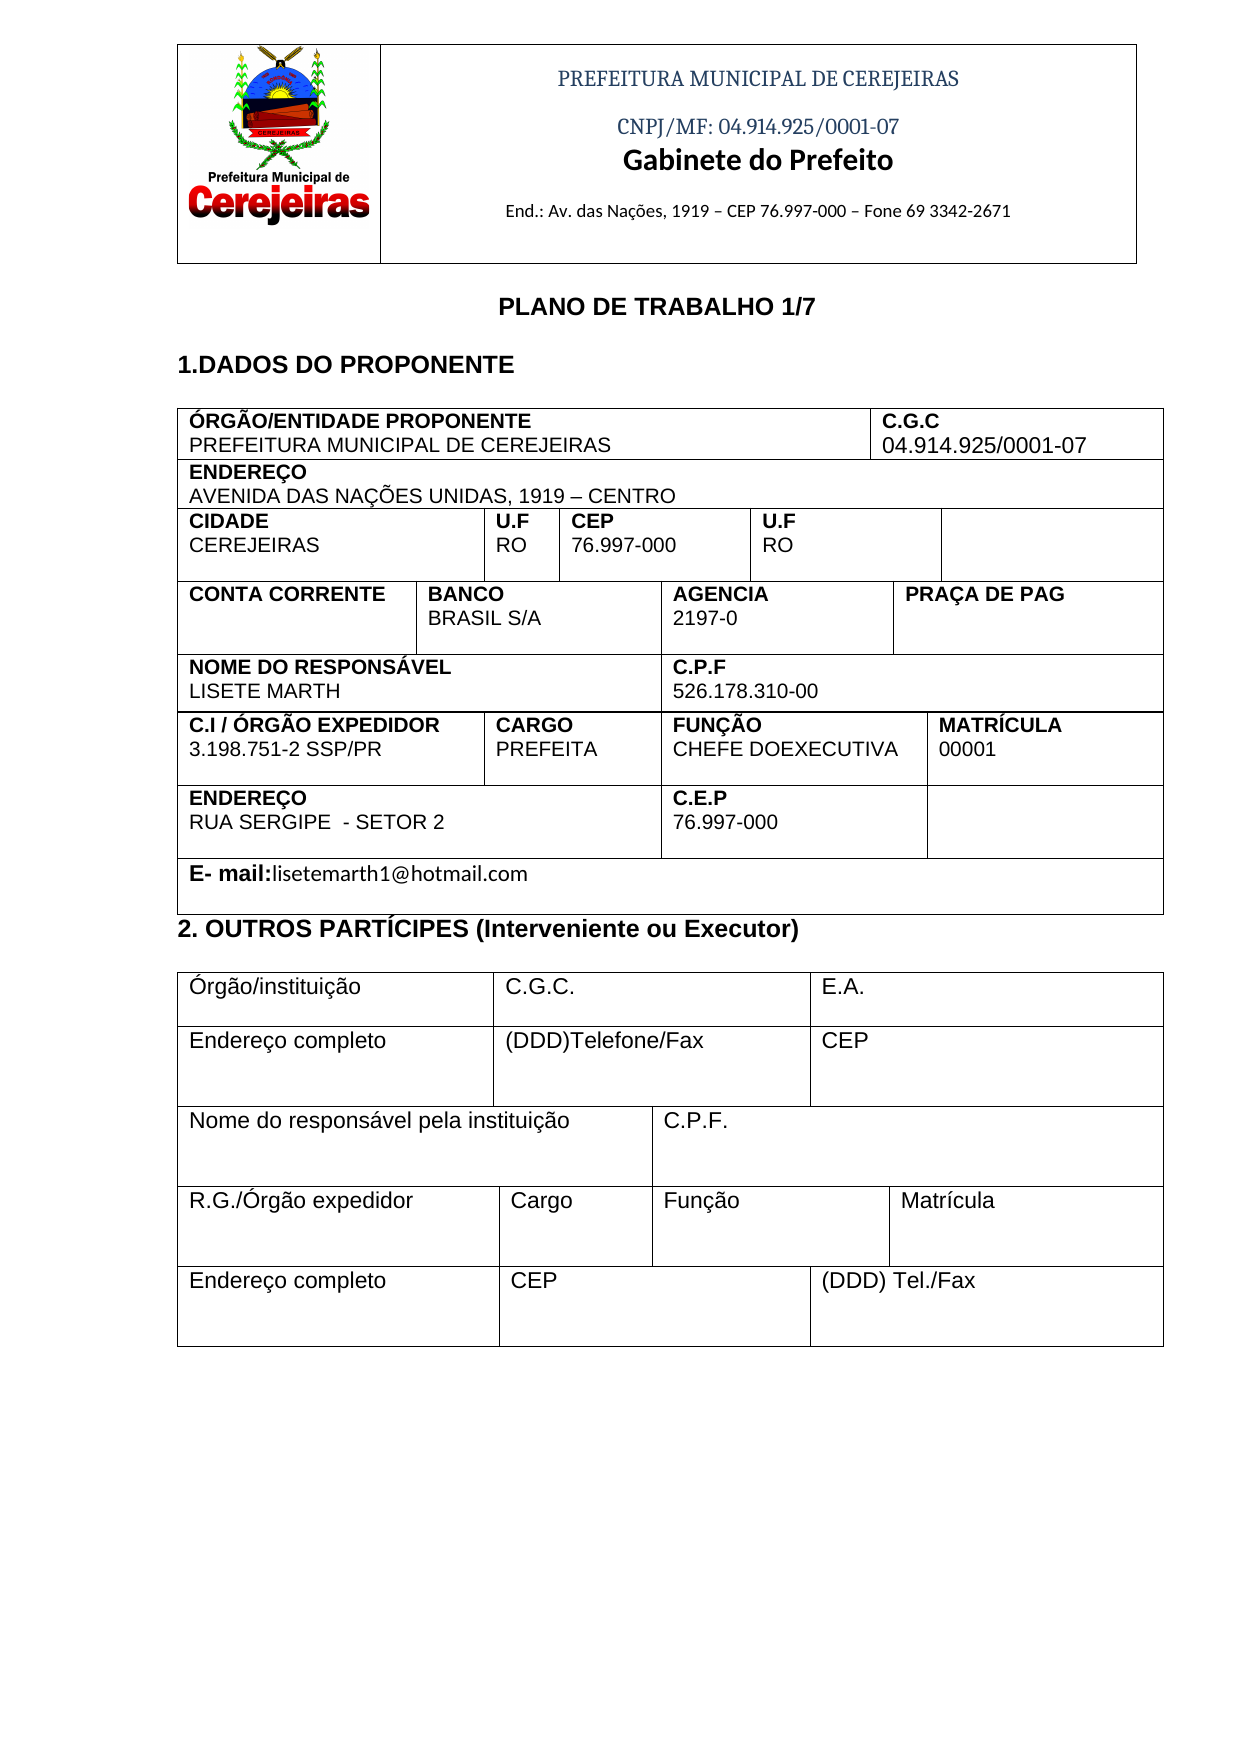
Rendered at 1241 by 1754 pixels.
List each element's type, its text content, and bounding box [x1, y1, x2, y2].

table_cell CEP 76.997-000 [560, 509, 750, 581]
table_cell CEP [500, 1267, 810, 1346]
table_cell ENDEREÇO RUA SERGIPE - SETOR 2 [178, 786, 661, 858]
table_cell R.G./Órgão expedidor [178, 1187, 499, 1266]
table_cell Nome do responsável pela instituição [178, 1107, 652, 1186]
table_cell C.P.F. [653, 1107, 1163, 1186]
table_cell Endereço completo [178, 1267, 499, 1346]
table_cell U.F RO [485, 509, 559, 581]
table_cell PRAÇA DE PAG [894, 582, 1163, 653]
table_cell Matrícula [890, 1187, 1163, 1266]
text 1.DADOS DO PROPONENTE [177, 350, 1137, 379]
text PLANO DE TRABALHO 1/7 [177, 292, 1137, 321]
table_cell [928, 786, 1163, 858]
table_cell CONTA CORRENTE [178, 582, 416, 653]
table_cell CIDADE CEREJEIRAS [178, 509, 484, 581]
table_cell C.P.F 526.178.310-00 [662, 655, 1163, 711]
table_cell AGENCIA 2197-0 [662, 582, 893, 653]
table_cell C.I / ÓRGÃO EXPEDIDOR 3.198.751-2 SSP/PR [178, 713, 484, 785]
table_cell Cargo [500, 1187, 652, 1266]
table_cell (DDD)Telefone/Fax [494, 1027, 810, 1106]
table_cell [942, 509, 1163, 581]
table_cell C.E.P 76.997-000 [662, 786, 927, 858]
table_header C.G.C 04.914.925/0001-07 [871, 409, 1163, 459]
table_cell FUNÇÃO CHEFE DOEXECUTIVA [662, 713, 927, 785]
table_header C.G.C. [494, 973, 810, 1026]
table_cell (DDD) Tel./Fax [811, 1267, 1163, 1346]
table_cell Endereço completo [178, 1027, 493, 1106]
table_cell CEP [811, 1027, 1163, 1106]
table_cell CARGO PREFEITA [485, 713, 661, 785]
table_cell NOME DO RESPONSÁVEL LISETE MARTH [178, 655, 661, 711]
table_cell BANCO BRASIL S/A [417, 582, 661, 653]
picture [188, 45, 370, 229]
table_header Órgão/instituição [178, 973, 493, 1026]
table_cell U.F RO [751, 509, 941, 581]
table_header E.A. [811, 973, 1163, 1026]
table_cell ENDEREÇO AVENIDA DAS NAÇÕES UNIDAS, 1919 – CENTRO [178, 460, 1163, 508]
text 2. OUTROS PARTÍCIPES (Interveniente ou Executor) [177, 915, 1137, 943]
table_header ÓRGÃO/ENTIDADE PROPONENTE PREFEITURA MUNICIPAL DE CEREJEIRAS [178, 409, 870, 459]
table_cell E- mail:lisetemarth1@hotmail.com [178, 859, 1163, 913]
table_cell Função [653, 1187, 889, 1266]
table_cell MATRÍCULA 00001 [928, 713, 1163, 785]
